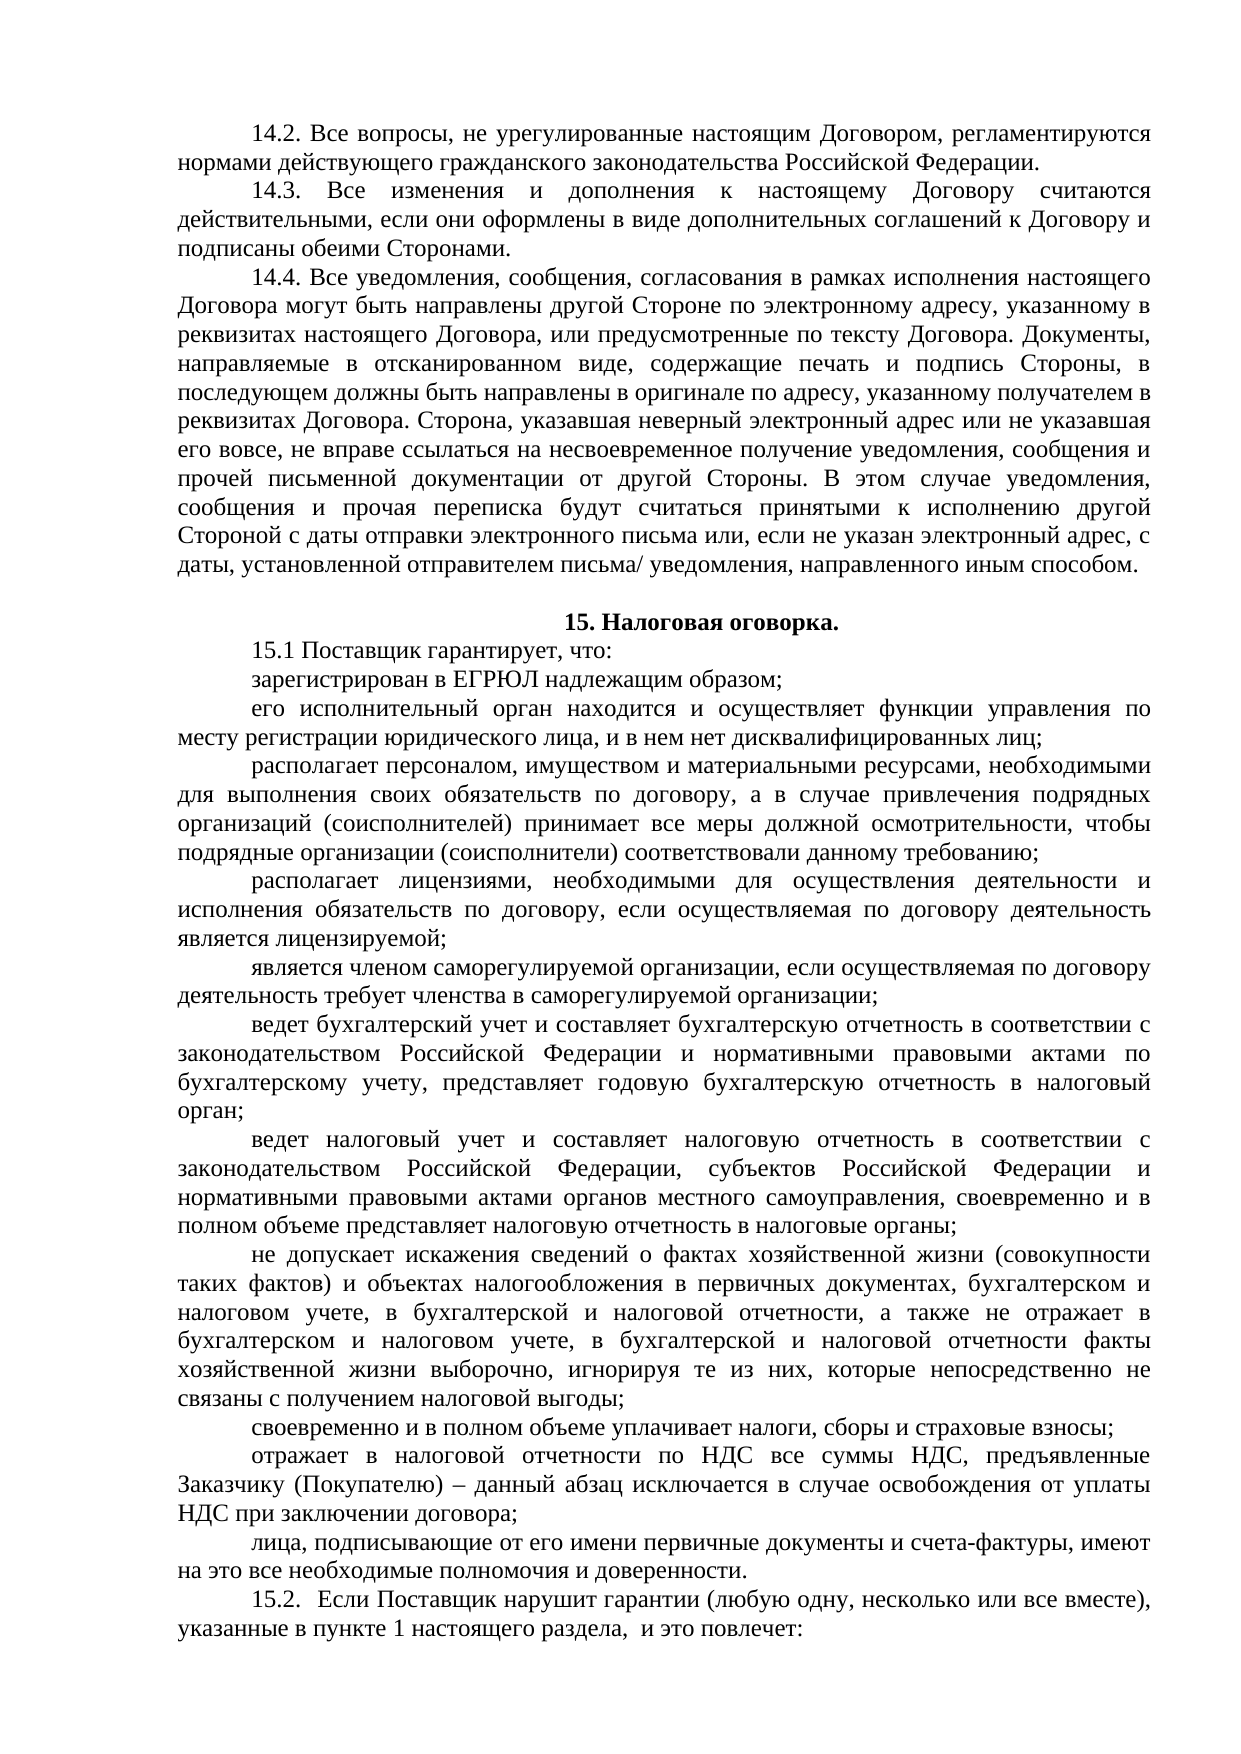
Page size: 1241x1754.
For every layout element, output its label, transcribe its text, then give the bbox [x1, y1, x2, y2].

text лица, подписывающие от его имени первичные документы и счета-фактуры, имеют на это все необходимые полномочия и доверенности. [177, 1527, 1152, 1584]
text располагает персоналом, имуществом и материальными ресурсами, необходимыми для выполнения своих обязательств по договору, а в случае привлечения подрядных организаций (соисполнителей) принимает все меры должной осмотрительности, чтобы подрядные организации (соисполнители) соответствовали данному требованию; [177, 751, 1152, 866]
text 14.4. Все уведомления, сообщения, согласования в рамках исполнения настоящего Договора могут быть направлены другой Стороне по электронному адресу, указанному в реквизитах настоящего Договора, или предусмотренные по тексту Договора. Документы, направляемые в отсканированном виде, содержащие печать и подпись Стороны, в последующем должны быть направлены в оригинале по адресу, указанному получателем в реквизитах Договора. Сторона, указавшая неверный электронный адрес или не указавшая его вовсе, не вправе ссылаться на несвоевременное получение уведомления, сообщения и прочей письменной документации от другой Стороны. В этом случае уведомления, сообщения и прочая переписка будут считаться принятыми к исполнению другой Стороной с даты отправки электронного письма или, если не указан электронный адрес, с даты, установленной отправителем письма/ уведомления, направленного иным способом. [177, 262, 1152, 578]
text зарегистрирован в ЕГРЮЛ надлежащим образом; [177, 664, 1152, 693]
text 15.2. Если Поставщик нарушит гарантии (любую одну, несколько или все вместе), указанные в пункте 1 настоящего раздела, и это повлечет: [177, 1584, 1152, 1642]
text ведет налоговый учет и составляет налоговую отчетность в соответствии с законодательством Российской Федерации, субъектов Российской Федерации и нормативными правовыми актами органов местного самоуправления, своевременно и в полном объеме представляет налоговую отчетность в налоговые органы; [177, 1124, 1152, 1239]
text его исполнительный орган находится и осуществляет функции управления по месту регистрации юридического лица, и в нем нет дисквалифицированных лиц; [177, 693, 1152, 751]
text своевременно и в полном объеме уплачивает налоги, сборы и страховые взносы; [177, 1412, 1152, 1441]
text 15.1 Поставщик гарантирует, что: [177, 636, 1152, 664]
text 14.2. Все вопросы, не урегулированные настоящим Договором, регламентируются нормами действующего гражданского законодательства Российской Федерации. [177, 118, 1152, 176]
text не допускает искажения сведений о фактах хозяйственной жизни (совокупности таких фактов) и объектах налогообложения в первичных документах, бухгалтерском и налоговом учете, в бухгалтерской и налоговой отчетности, а также не отражает в бухгалтерском и налоговом учете, в бухгалтерской и налоговой отчетности факты хозяйственной жизни выборочно, игнорируя те из них, которые непосредственно не связаны с получением налоговой выгоды; [177, 1239, 1152, 1412]
text 15. Налоговая оговорка. [177, 607, 1152, 636]
text ведет бухгалтерский учет и составляет бухгалтерскую отчетность в соответствии с законодательством Российской Федерации и нормативными правовыми актами по бухгалтерскому учету, представляет годовую бухгалтерскую отчетность в налоговый орган; [177, 1009, 1152, 1124]
text располагает лицензиями, необходимыми для осуществления деятельности и исполнения обязательств по договору, если осуществляемая по договору деятельность является лицензируемой; [177, 866, 1152, 952]
text 14.3. Все изменения и дополнения к настоящему Договору считаются действительными, если они оформлены в виде дополнительных соглашений к Договору и подписаны обеими Сторонами. [177, 176, 1152, 262]
text является членом саморегулируемой организации, если осуществляемая по договору деятельность требует членства в саморегулируемой организации; [177, 952, 1152, 1009]
text отражает в налоговой отчетности по НДС все суммы НДС, предъявленные Заказчику (Покупателю) – данный абзац исключается в случае освобождения от уплаты НДС при заключении договора; [177, 1441, 1152, 1527]
